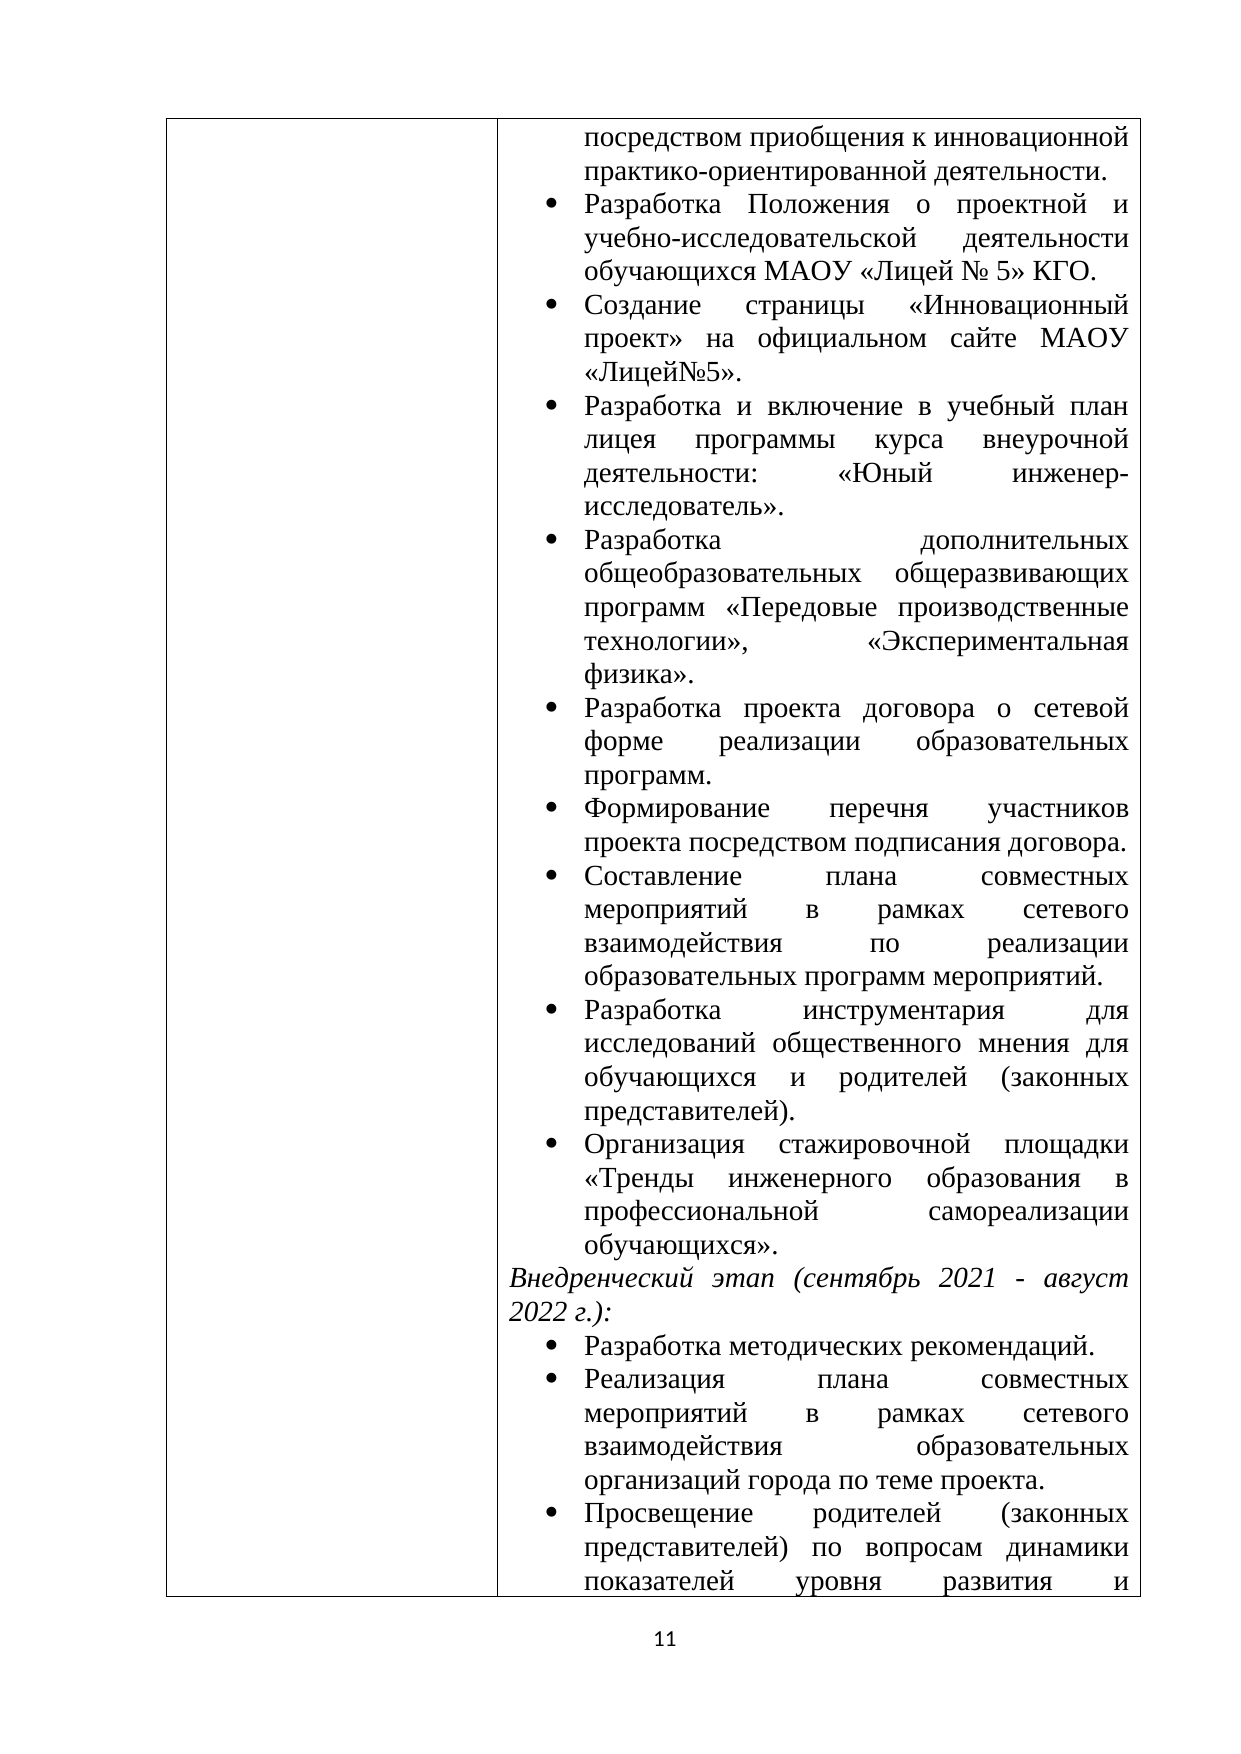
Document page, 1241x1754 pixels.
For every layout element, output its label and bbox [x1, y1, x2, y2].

table_cell [167, 119, 497, 1596]
table_cell [498, 119, 1140, 1596]
